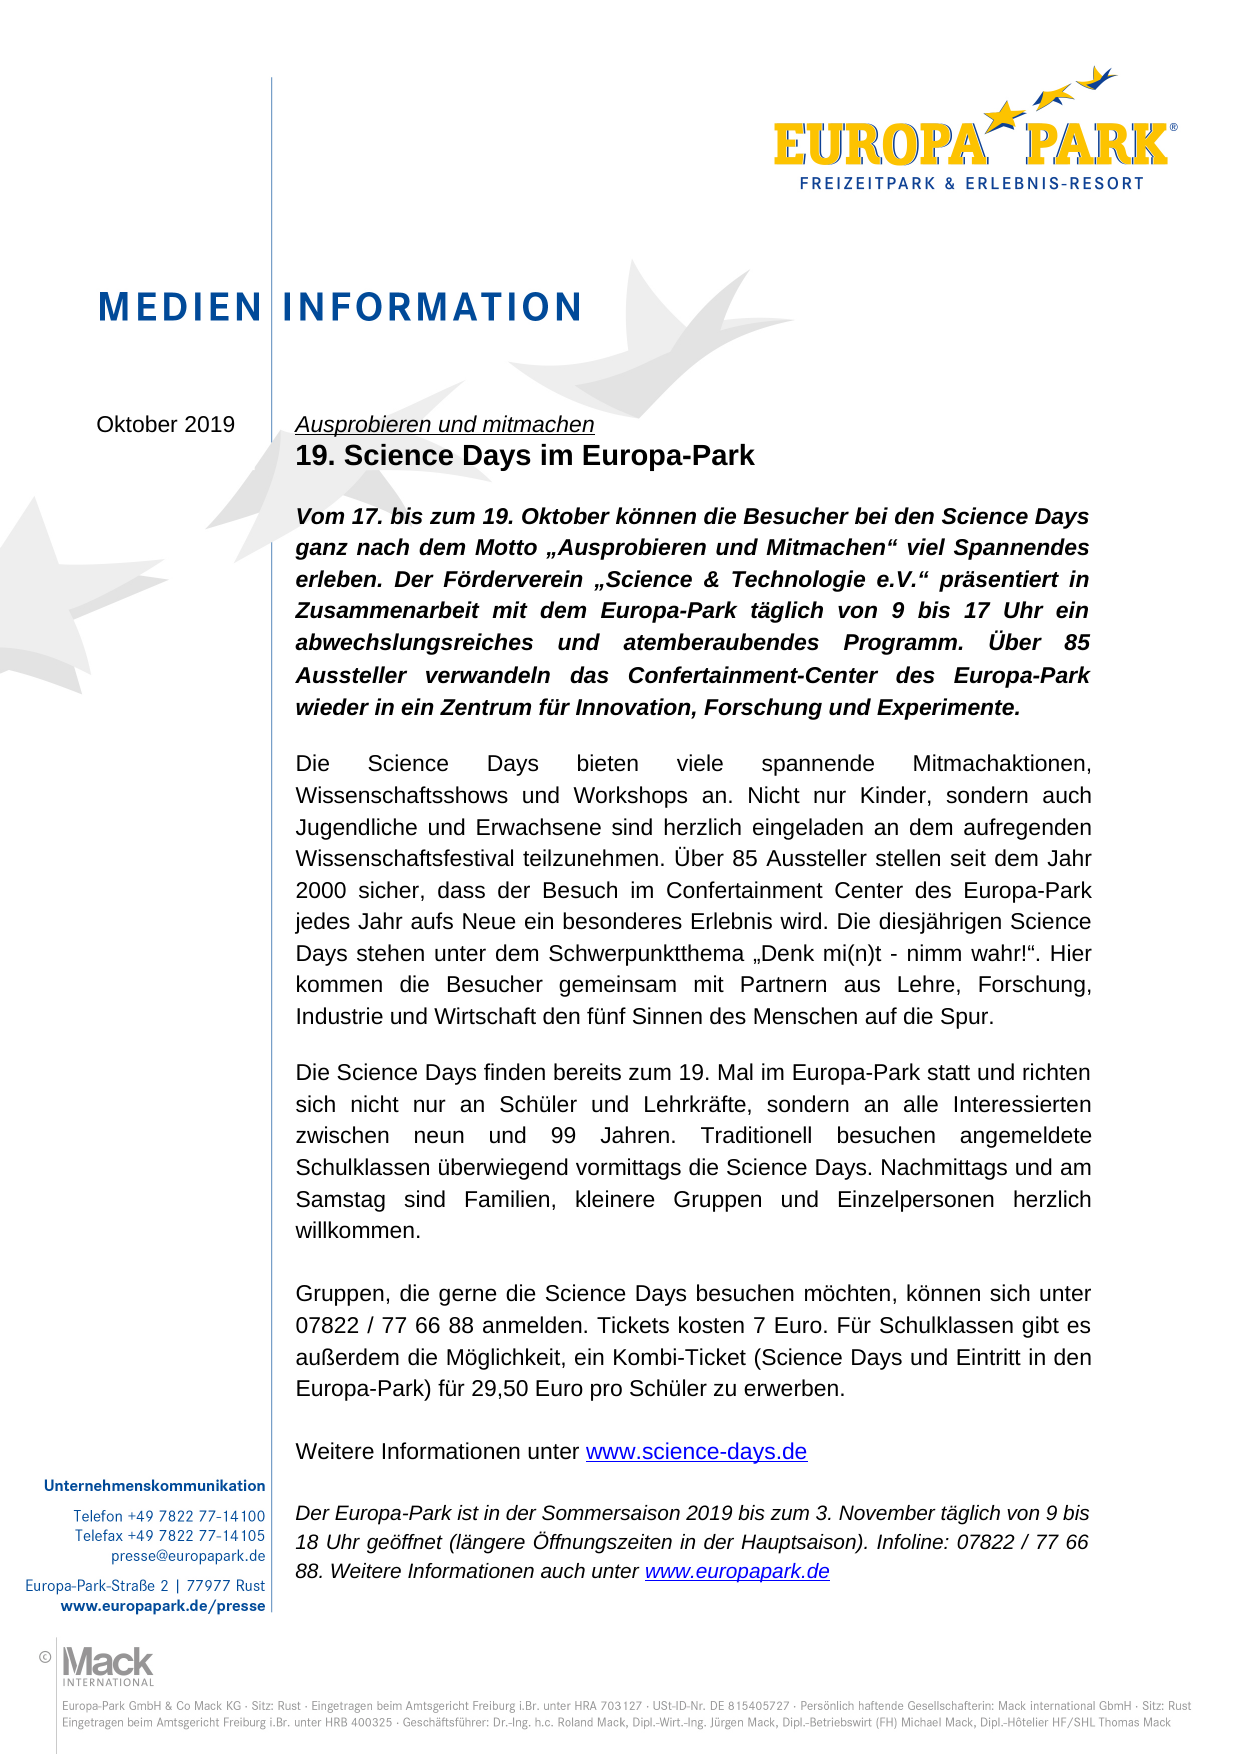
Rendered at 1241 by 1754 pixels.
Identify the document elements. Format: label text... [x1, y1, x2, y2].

text Der Europa-Park ist in der Sommersaison 2019 bis zum 3. November täglich von 9 bis 18 Uhr geöffnet (längere Öffnungszeiten in der Hauptsaison). Infoline: 07822 / 77 66 88. Weitere Informationen auch unter www.europapark.de [295, 1501, 1092, 1583]
text Die Science Days bieten viele spannende Mitmachaktionen, Wissenschaftsshows und Workshops an. Nicht nur Kinder, sondern auch Jugendliche und Erwachsene sind herzlich eingeladen an dem aufregenden Wissenschaftsfestival teilzunehmen. Über 85 Aussteller stellen seit dem Jahr 2000 sicher, dass der Besuch im Confertainment Center des Europa-Park jedes Jahr aufs Neue ein besonderes Erlebnis wird. Die diesjährigen Science Days stehen unter dem Schwerpunktthema „Denk mi(n)t - nimm wahr!“. Hier kommen die Besucher gemeinsam mit Partnern aus Lehre, Forschung, Industrie und Wirtschaft den fünf Sinnen des Menschen auf die Spur. [295, 750, 1092, 1029]
text Ausprobieren und mitmachen [295, 411, 1092, 438]
text Weitere Informationen unter www.science-days.de [295, 1438, 1092, 1464]
text Vom 17. bis zum 19. Oktober können die Besucher bei den Science Days ganz nach dem Motto „Ausprobieren und Mitmachen“ viel Spannendes erleben. Der Förderverein „Science & Technologie e.V.“ präsentiert in Zusammenarbeit mit dem Europa-Park täglich von 9 bis 17 Uhr ein abwechslungsreiches und atemberaubendes Programm. Über 85 Aussteller verwandeln das Confertainment-Center des Europa-Park wieder in ein Zentrum für Innovation, Forschung und Experimente. [295, 503, 1092, 720]
text Die Science Days finden bereits zum 19. Mal im Europa-Park statt und richten sich nicht nur an Schüler und Lehrkräfte, sondern an alle Interessierten zwischen neun und 99 Jahren. Traditionell besuchen angemeldete Schulklassen überwiegend vormittags die Science Days. Nachmittags und am Samstag sind Familien, kleinere Gruppen und Einzelpersonen herzlich willkommen. [295, 1059, 1092, 1243]
text 19. Science Days im Europa-Park [295, 438, 1092, 471]
text Gruppen, die gerne die Science Days besuchen möchten, können sich unter 07822 / 77 66 88 anmelden. Tickets kosten 7 Euro. Für Schulklassen gibt es außerdem die Möglichkeit, ein Kombi-Ticket (Science Days und Eintritt in den Europa-Park) für 29,50 Euro pro Schüler zu erwerben. [295, 1280, 1092, 1401]
picture [0, 0, 1241, 1754]
